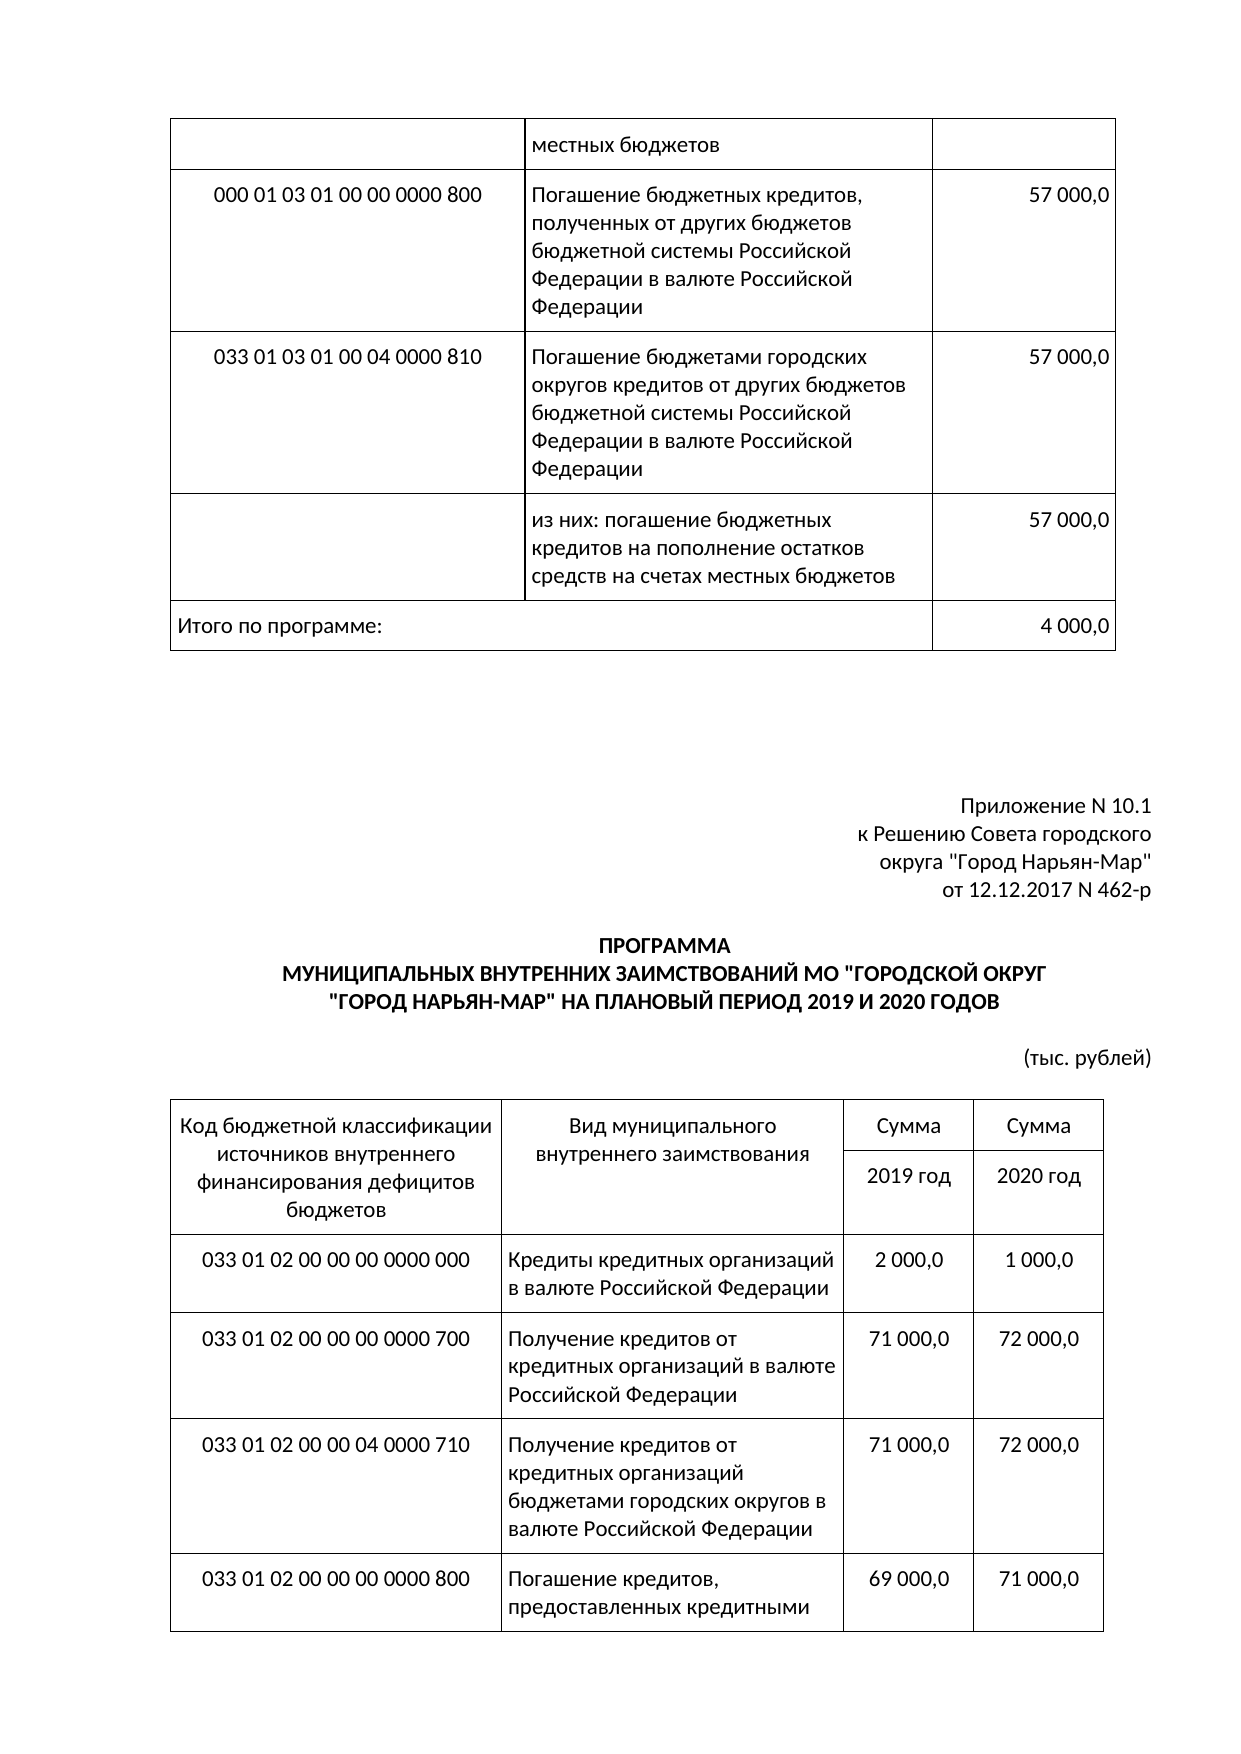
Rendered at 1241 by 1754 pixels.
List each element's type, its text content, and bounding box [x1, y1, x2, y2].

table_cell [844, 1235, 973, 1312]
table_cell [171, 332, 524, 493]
text (тыс. рублей) [177, 1043, 1152, 1071]
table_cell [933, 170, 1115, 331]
title ПРОГРАММА [177, 931, 1152, 959]
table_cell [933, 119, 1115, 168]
title МУНИЦИПАЛЬНЫХ ВНУТРЕННИХ ЗАИМСТВОВАНИЙ МО "ГОРОДСКОЙ ОКРУГ [177, 959, 1152, 987]
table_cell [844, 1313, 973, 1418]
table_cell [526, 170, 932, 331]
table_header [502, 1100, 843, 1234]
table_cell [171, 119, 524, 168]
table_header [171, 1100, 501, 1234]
text к Решению Совета городского [177, 819, 1152, 847]
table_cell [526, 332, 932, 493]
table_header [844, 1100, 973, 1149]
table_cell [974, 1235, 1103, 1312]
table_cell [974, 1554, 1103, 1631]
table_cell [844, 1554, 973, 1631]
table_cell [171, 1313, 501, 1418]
text округа "Город Нарьян-Мар" [177, 847, 1152, 875]
text Приложение N 10.1 [177, 791, 1152, 819]
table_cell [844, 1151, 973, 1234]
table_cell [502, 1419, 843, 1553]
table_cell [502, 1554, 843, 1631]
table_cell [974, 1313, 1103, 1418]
text от 12.12.2017 N 462-р [177, 875, 1152, 903]
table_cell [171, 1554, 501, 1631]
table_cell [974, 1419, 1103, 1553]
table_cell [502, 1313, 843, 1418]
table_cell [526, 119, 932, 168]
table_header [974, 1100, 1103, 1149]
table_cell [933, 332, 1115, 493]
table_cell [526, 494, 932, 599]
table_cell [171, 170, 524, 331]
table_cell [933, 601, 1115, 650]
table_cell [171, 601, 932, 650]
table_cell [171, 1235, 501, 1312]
title "ГОРОД НАРЬЯН-МАР" НА ПЛАНОВЫЙ ПЕРИОД 2019 И 2020 ГОДОВ [177, 987, 1152, 1015]
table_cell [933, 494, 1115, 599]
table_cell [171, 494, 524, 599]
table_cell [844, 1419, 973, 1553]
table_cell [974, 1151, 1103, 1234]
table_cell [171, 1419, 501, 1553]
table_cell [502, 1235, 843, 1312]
